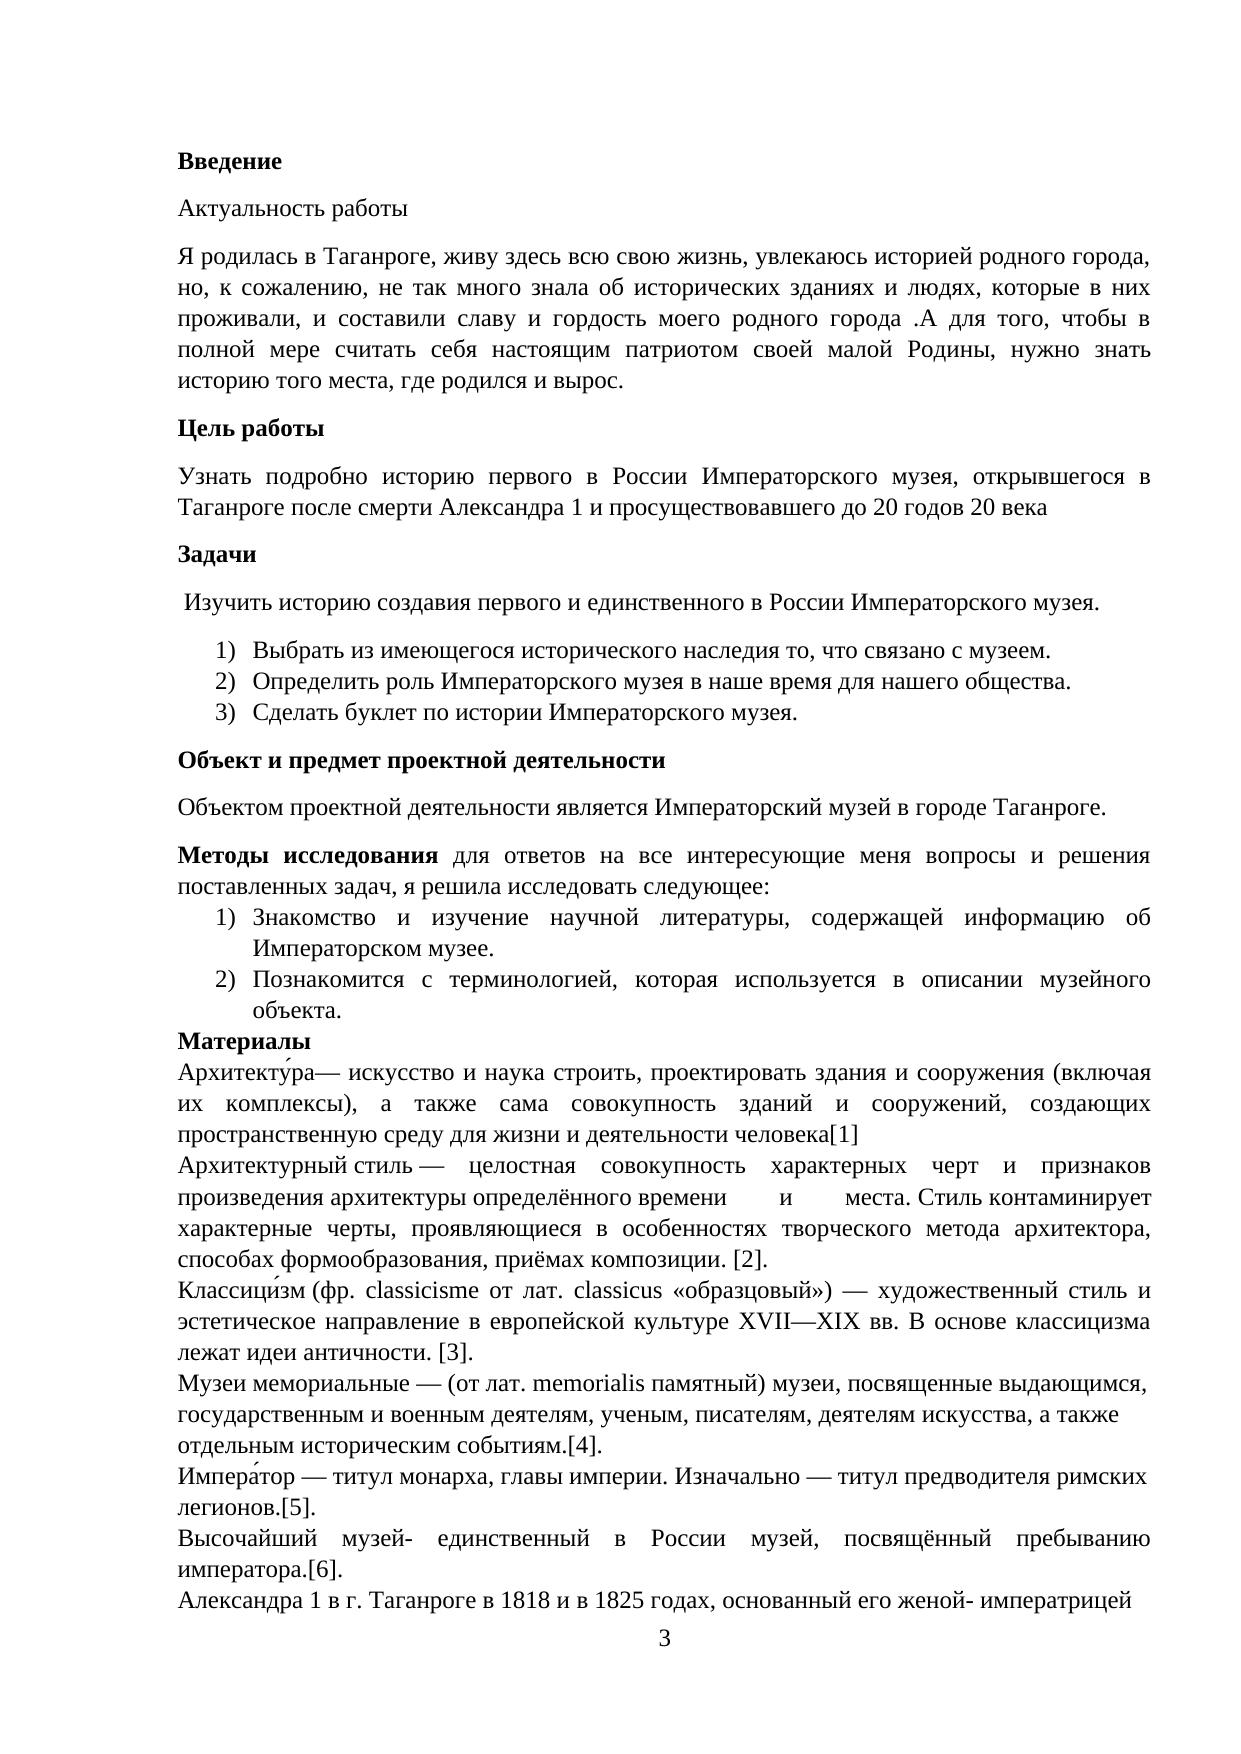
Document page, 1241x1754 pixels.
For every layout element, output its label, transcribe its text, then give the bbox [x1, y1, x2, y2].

list Музеи мемориальные — (от лат. memorialis памятный) музеи, посвященные выдающимся, [177, 1368, 1152, 1397]
text Введение [177, 146, 1152, 174]
list Архитектурный стиль — целостная совокупность характерных черт и признаков произведения архитектуры определённого времени и места. Стиль контаминирует характерные черты, проявляющиеся в особенностях творческого метода архитектора, способах формообразования, приёмах композиции. [2]. [177, 1151, 1152, 1272]
list Выбрать из имеющегося исторического наследия то, что связано с музеем. [215, 635, 1152, 664]
text Объект и предмет проектной деятельности [177, 745, 1152, 773]
list Сделать буклет по истории Императорского музея. [215, 697, 1152, 726]
list легионов.[5]. [177, 1492, 1152, 1521]
list Александра 1 в г. Таганроге в 1818 и в 1825 годах, основанный его женой- императрицей [177, 1585, 1152, 1614]
list Познакомится с терминологией, которая используется в описании музейного объекта. [215, 964, 1152, 1024]
list Определить роль Императорского музея в наше время для нашего общества. [215, 666, 1152, 695]
list отдельным историческим событиям.[4]. [177, 1430, 1152, 1459]
list Знакомство и изучение научной литературы, содержащей информацию об Императорском музее. [215, 902, 1152, 962]
list Импера́тор — титул монарха, главы империи. Изначально — титул предводителя римских [177, 1461, 1152, 1490]
list Архитекту́ра— искусство и наука строить, проектировать здания и сооружения (включая их комплексы), а также сама совокупность зданий и сооружений, создающих пространственную среду для жизни и деятельности человека[1] [177, 1057, 1152, 1148]
text Объектом проектной деятельности является Императорский музей в городе Таганроге. [177, 792, 1152, 821]
text Изучить историю создавия первого и единственного в России Императорского музея. [177, 587, 1152, 616]
text Узнать подробно историю первого в России Императорского музея, открывшегося в Таганроге после смерти Александра 1 и просуществовавшего до 20 годов 20 века [177, 461, 1152, 521]
list Материалы [177, 1026, 1152, 1055]
list Классици́зм (фр. classicisme от лат. classicus «образцовый») — художественный стиль и эстетическое направление в европейской культуре XVII—XIX вв. В основе классицизма лежат идеи античности. [3]. [177, 1275, 1152, 1366]
text Я родилась в Таганроге, живу здесь всю свою жизнь, увлекаюсь историей родного города, но, к сожалению, не так много знала об исторических зданиях и людях, которые в них проживали, и составили славу и гордость моего родного города .А для того, чтобы в полной мере считать себя настоящим патриотом своей малой Родины, нужно знать историю того места, где родился и вырос. [177, 241, 1152, 394]
text Цель работы [177, 413, 1152, 442]
list государственным и военным деятелям, ученым, писателям, деятелям искусства, а также [177, 1399, 1152, 1428]
list Методы исследования для ответов на все интересующие меня вопросы и решения поставленных задач, я решила исследовать следующее: [177, 840, 1152, 900]
text Актуальность работы [177, 193, 1152, 222]
list Высочайший музей- единственный в России музей, посвящённый пребыванию императора.[6]. [177, 1523, 1152, 1583]
text Задачи [177, 539, 1152, 568]
